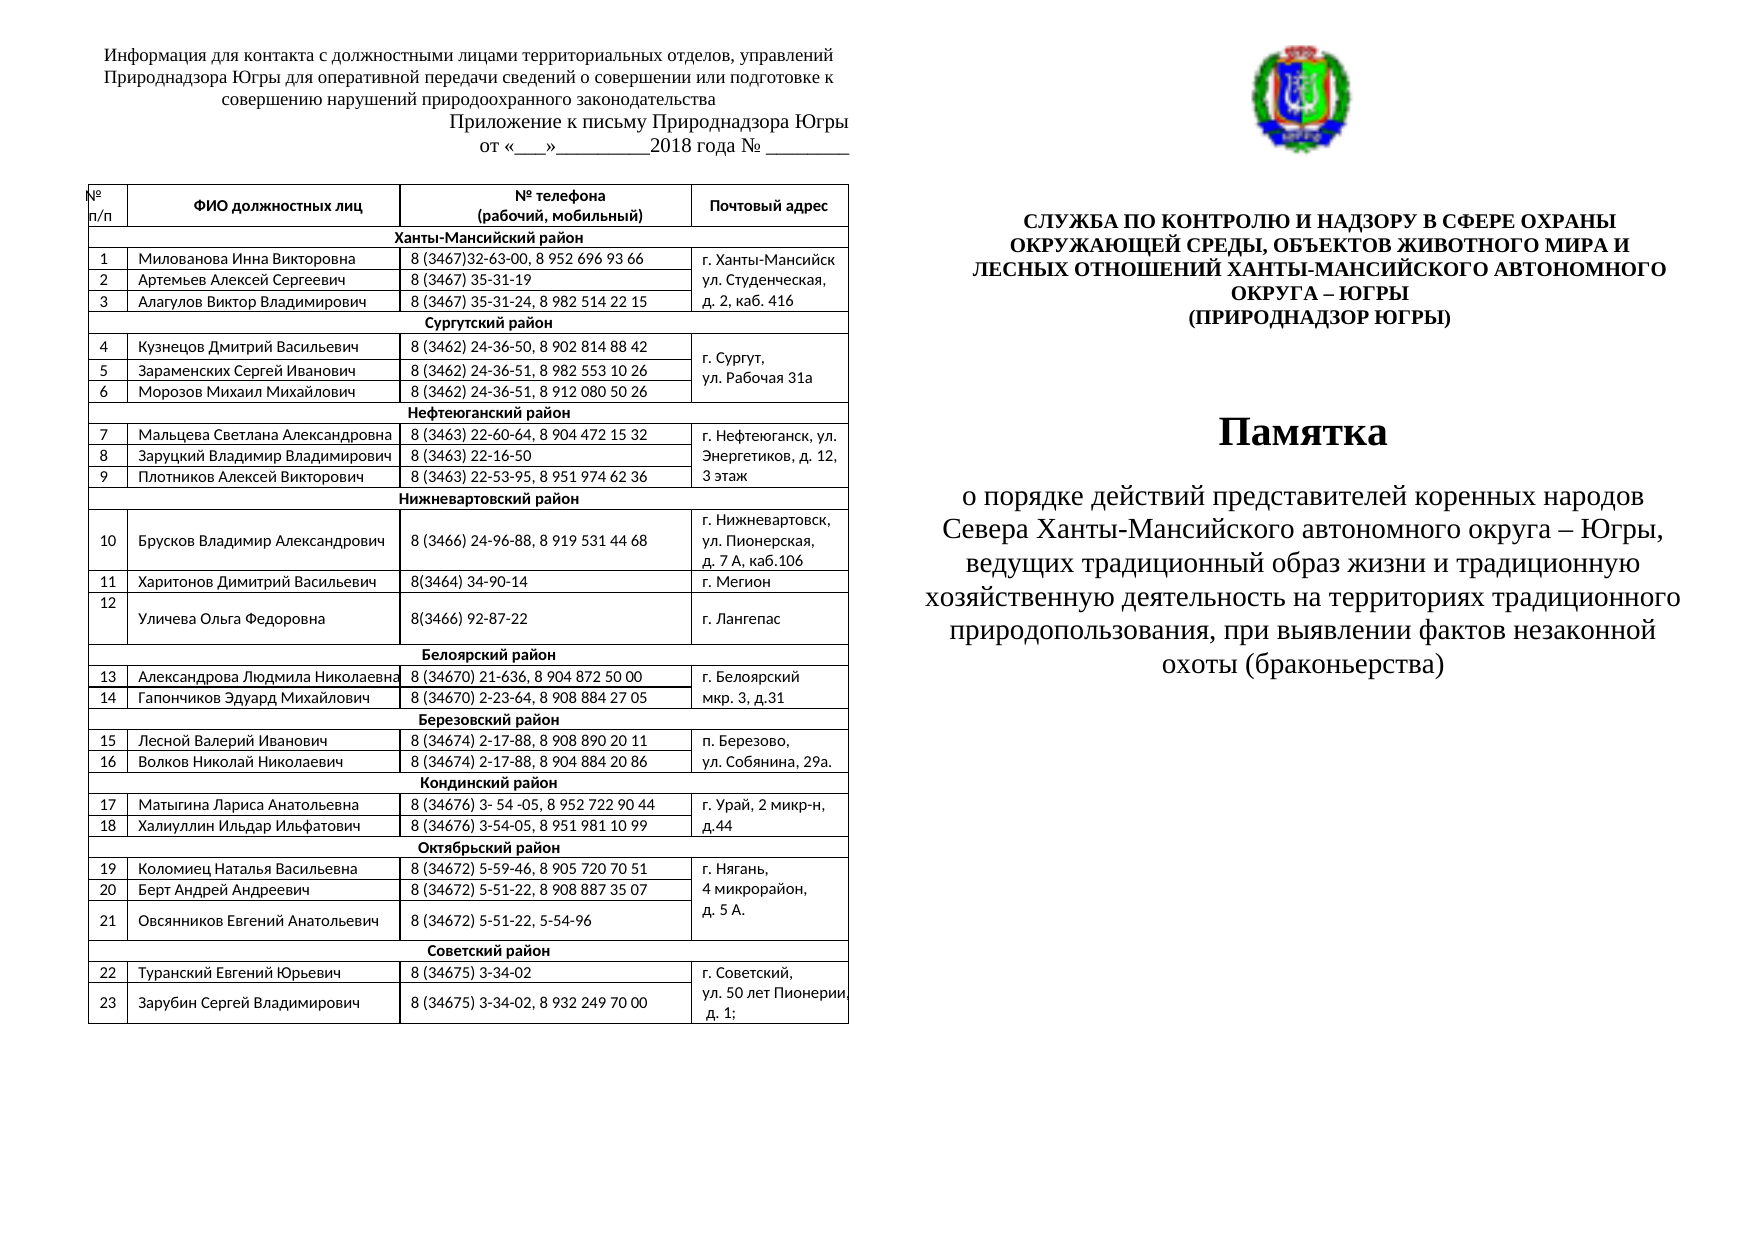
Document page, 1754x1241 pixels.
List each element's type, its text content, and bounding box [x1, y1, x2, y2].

text о порядке действий представителей коренных народов Севера Ханты-Мансийского автономного округа – Югры, ведущих традиционный образ жизни и традиционную хозяйственную деятельность на территориях традиционного природопользования, при выявлении фактов незаконной охоты (браконьерства) [923, 478, 1683, 679]
text Природнадзора Югры для оперативной передачи сведений о совершении или подготовке к совершению нарушений природоохранного законодательства [89, 66, 849, 109]
text Приложение к письму Природнадзора Югры [89, 109, 849, 133]
text Информация для контакта с должностными лицами территориальных отделов, управлений [89, 44, 849, 66]
text Памятка [923, 406, 1683, 454]
text от «___»_________2018 года № ________ [89, 133, 849, 157]
